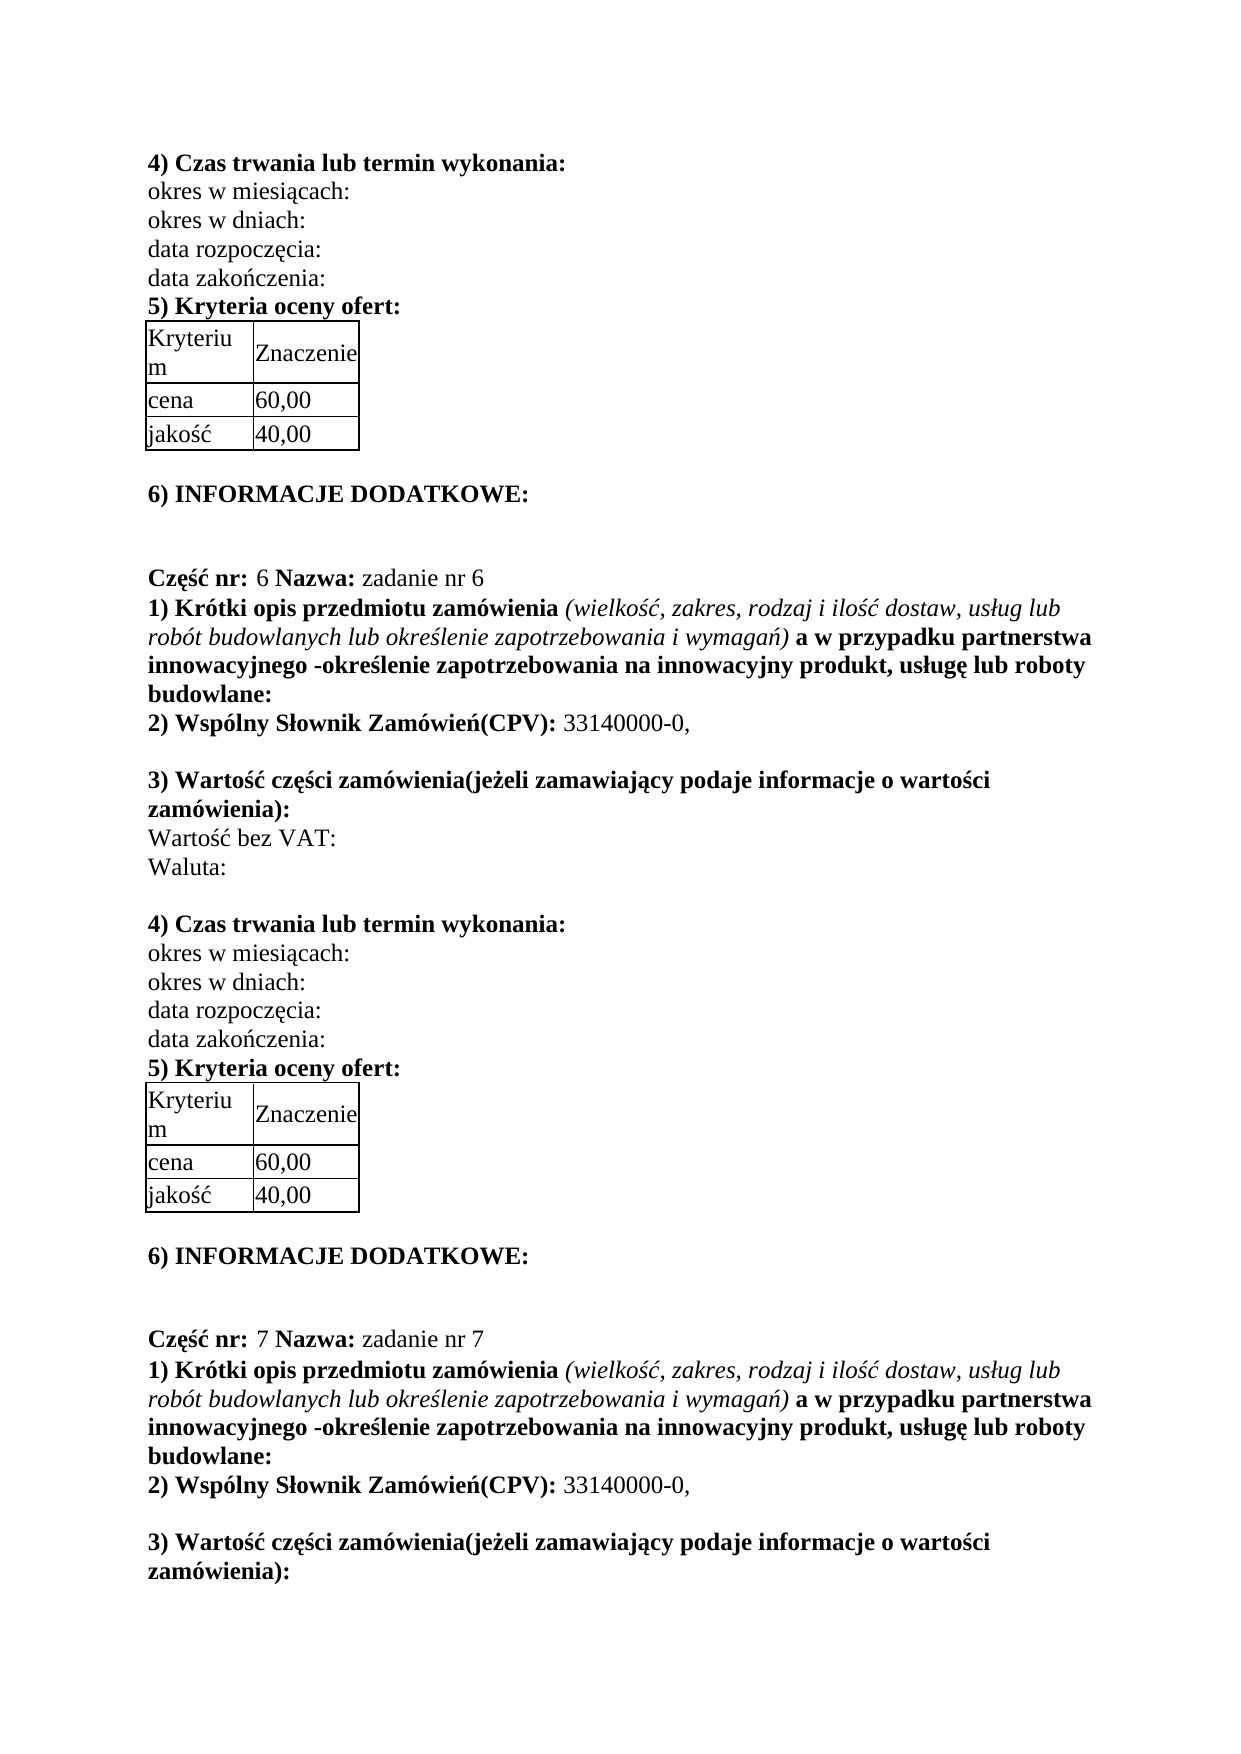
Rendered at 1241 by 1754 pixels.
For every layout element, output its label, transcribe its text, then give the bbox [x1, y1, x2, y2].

table_header Część nr: [146, 561, 254, 593]
table_cell 40,00 [254, 417, 358, 449]
table_cell 60,00 [254, 1146, 358, 1177]
table_cell jakość [147, 417, 253, 449]
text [148, 1355, 1093, 1585]
table_header Kryterium [147, 1083, 253, 1144]
table_cell cena [147, 384, 253, 416]
table_cell jakość [147, 1179, 253, 1211]
table_cell cena [147, 1146, 253, 1177]
table_header Znaczenie [254, 1083, 358, 1144]
table_header Część nr: [146, 1323, 254, 1355]
text 6) INFORMACJE DODATKOWE: [148, 1212, 1093, 1298]
table_header zadanie nr 7 [360, 1323, 490, 1355]
table_header Znaczenie [254, 322, 358, 382]
text 6) INFORMACJE DODATKOWE: [148, 451, 1093, 536]
table_header 7 [255, 1323, 273, 1355]
table_header Nazwa: [273, 561, 360, 593]
table_header Nazwa: [273, 1323, 360, 1355]
table_header Kryterium [147, 322, 253, 382]
table_cell 40,00 [254, 1179, 358, 1211]
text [148, 148, 1093, 320]
table_cell 60,00 [254, 384, 358, 416]
table_header 6 [255, 561, 273, 593]
table_header zadanie nr 6 [360, 561, 490, 593]
